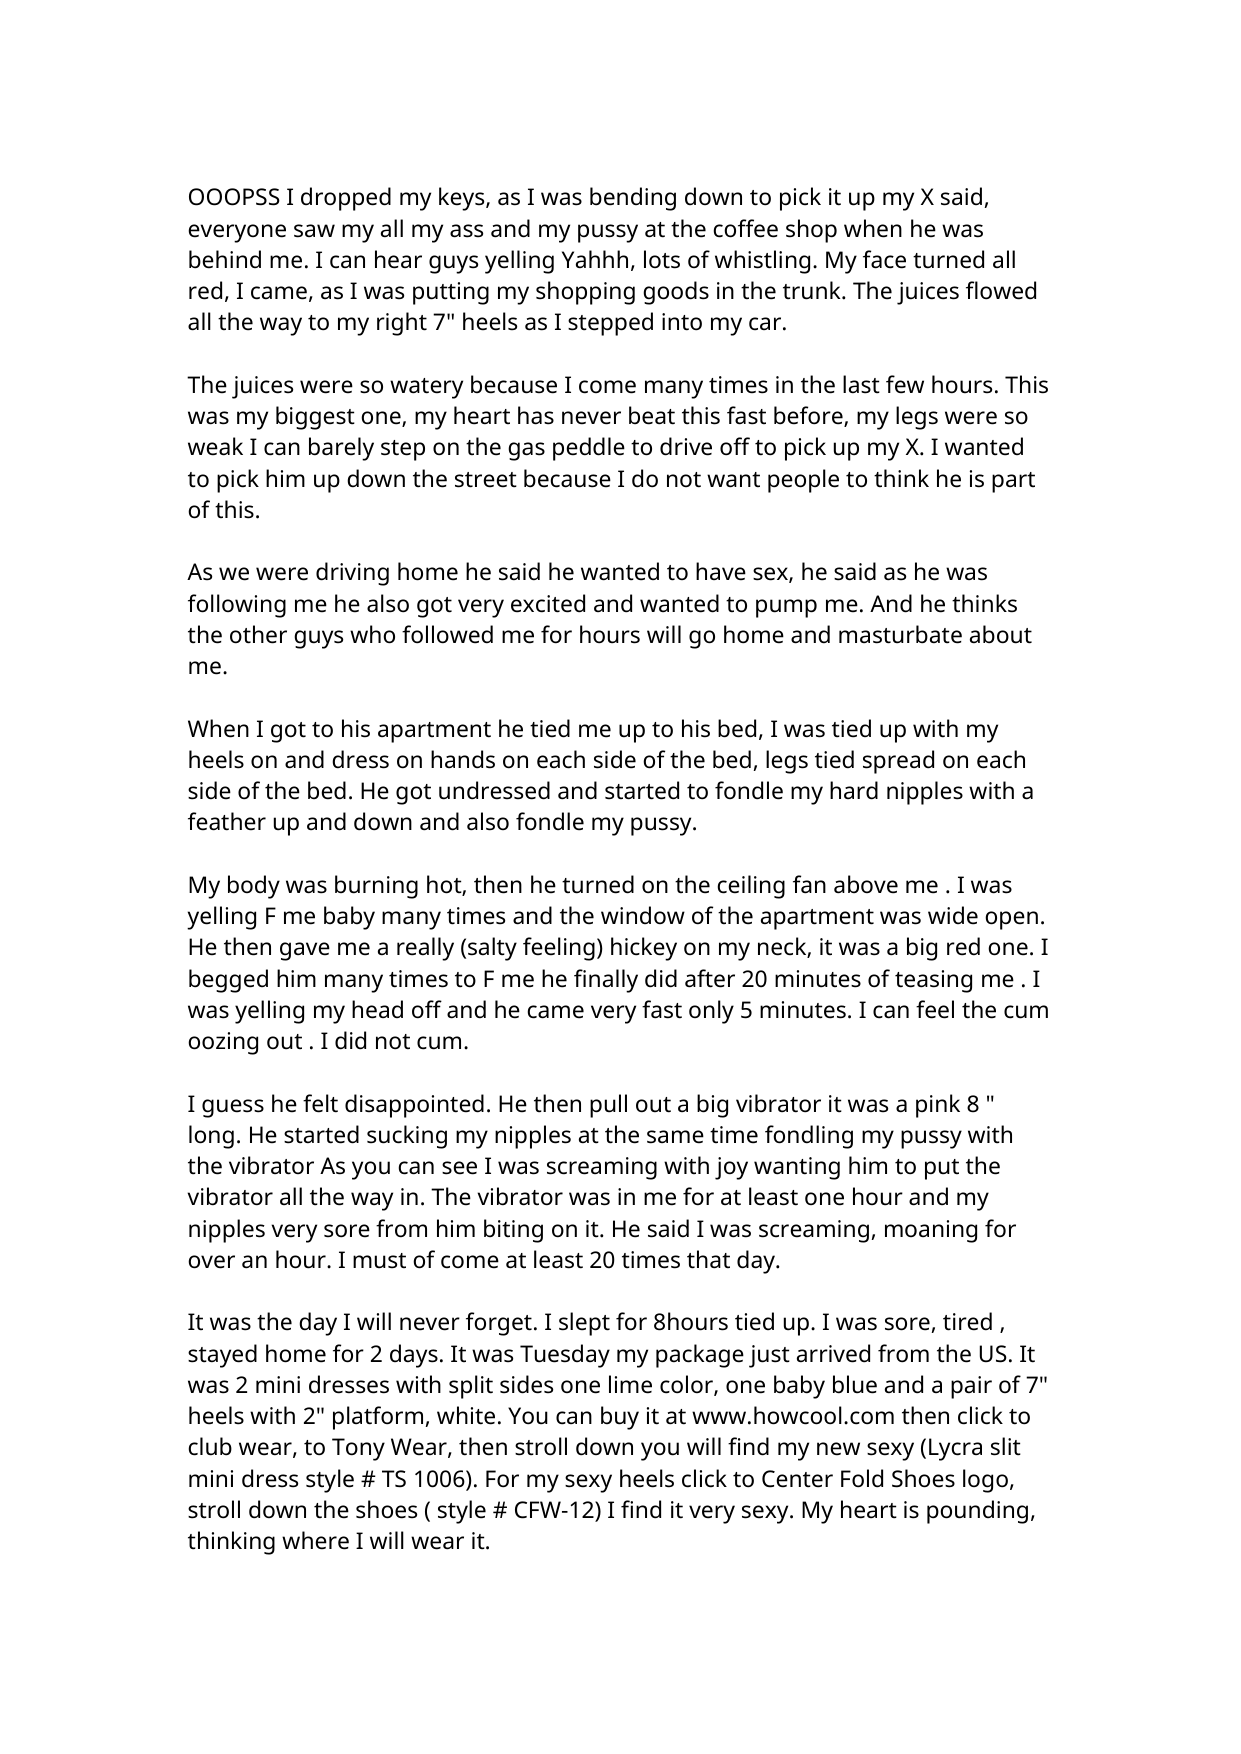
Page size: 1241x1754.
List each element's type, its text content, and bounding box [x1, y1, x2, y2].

text When I got to his apartment he tied me up to his bed, I was tied up with my heels on and dress on hands on each side of the bed, legs tied spread on each side of the bed. He got undressed and started to fondle my hard nipples with a feather up and down and also fondle my pussy. [187, 712, 1053, 837]
text As we were driving home he said he wanted to have sex, he said as he was following me he also got very excited and wanted to pump me. And he thinks the other guys who followed me for hours will go home and masturbate about me. [187, 556, 1053, 681]
text I guess he felt disappointed. He then pull out a big vibrator it was a pink 8 " long. He started sucking my nipples at the same time fondling my pussy with the vibrator As you can see I was screaming with joy wanting him to put the vibrator all the way in. The vibrator was in me for at least one hour and my nipples very sore from him biting on it. He said I was screaming, moaning for over an hour. I must of come at least 20 times that day. [187, 1087, 1053, 1275]
text It was the day I will never forget. I slept for 8hours tied up. I was sore, tired , stayed home for 2 days. It was Tuesday my package just arrived from the US. It was 2 mini dresses with split sides one lime color, one baby blue and a pair of 7" heels with 2" platform, white. You can buy it at www.howcool.com then click to club wear, to Tony Wear, then stroll down you will find my new sexy (Lycra slit mini dress style # TS 1006). For my sexy heels click to Center Fold Shoes logo, stroll down the shoes ( style # CFW-12) I find it very sexy. My heart is pounding, thinking where I will wear it. [187, 1306, 1053, 1556]
text OOOPSS I dropped my keys, as I was bending down to pick it up my X said, everyone saw my all my ass and my pussy at the coffee shop when he was behind me. I can hear guys yelling Yahhh, lots of whistling. My face turned all red, I came, as I was putting my shopping goods in the trunk. The juices flowed all the way to my right 7" heels as I stepped into my car. [187, 181, 1053, 337]
text The juices were so watery because I come many times in the last few hours. This was my biggest one, my heart has never beat this fast before, my legs were so weak I can barely step on the gas peddle to drive off to pick up my X. I wanted to pick him up down the street because I do not want people to think he is part of this. [187, 369, 1053, 525]
text My body was burning hot, then he turned on the ceiling fan above me . I was yelling F me baby many times and the window of the apartment was wide open. He then gave me a really (salty feeling) hickey on my neck, it was a big red one. I begged him many times to F me he finally did after 20 minutes of teasing me . I was yelling my head off and he came very fast only 5 minutes. I can feel the cum oozing out . I did not cum. [187, 869, 1053, 1056]
